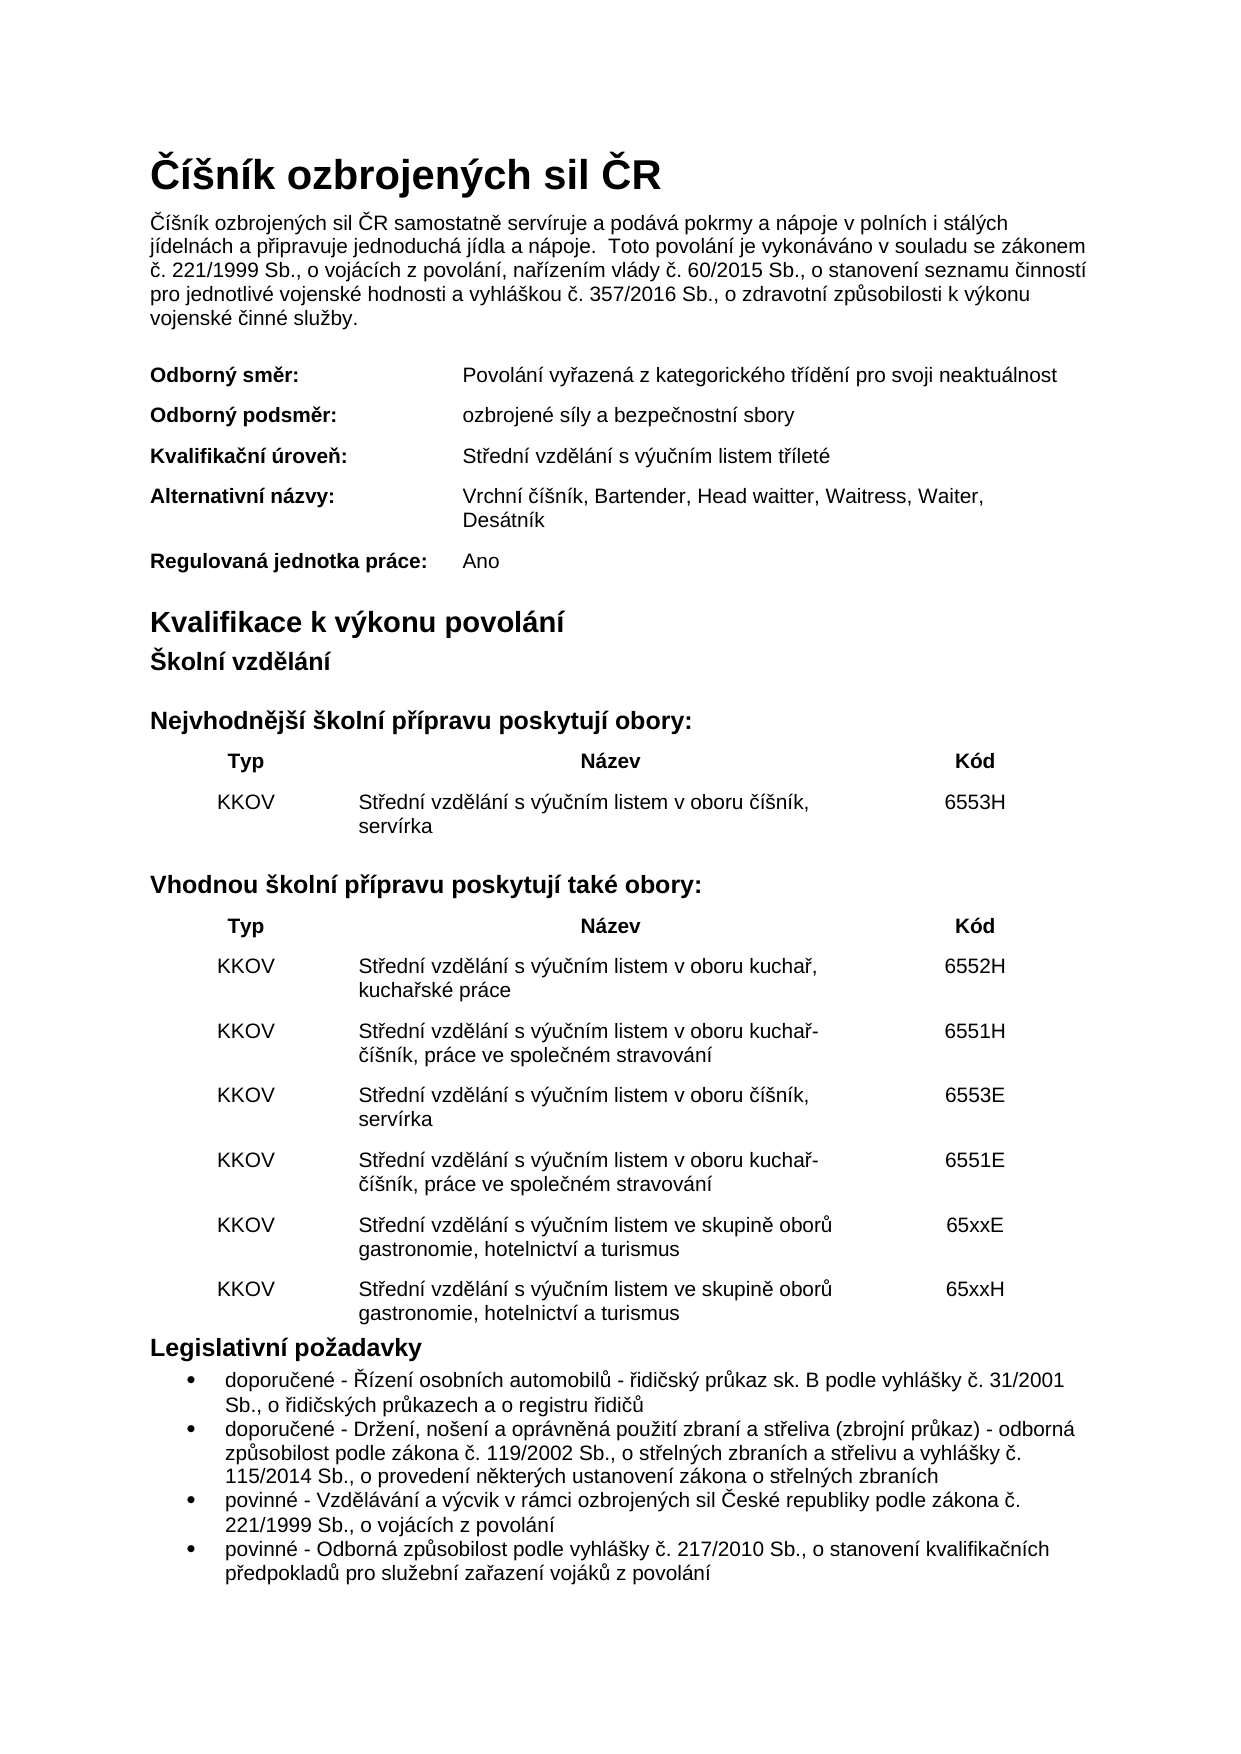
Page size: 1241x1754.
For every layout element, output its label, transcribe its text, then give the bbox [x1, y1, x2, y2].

list povinné - Odborná způsobilost podle vyhlášky č. 217/2010 Sb., o stanovení kvalifikačních předpokladů pro služební zařazení vojáků z povolání [187, 1536, 1090, 1584]
subtitle Školní vzdělání [150, 647, 1090, 676]
table_cell Střední vzdělání s výučním listem v oboru kuchař-číšník, práce ve společném stravování [350, 1140, 871, 1204]
table_cell KKOV [142, 1140, 350, 1204]
table_header Název [350, 741, 871, 782]
table_cell KKOV [142, 1075, 350, 1139]
table_cell KKOV [142, 1204, 350, 1269]
table_cell KKOV [142, 1269, 350, 1333]
table_cell Střední vzdělání s výučním listem v oboru kuchař, kuchařské práce [350, 946, 871, 1010]
table_cell Střední vzdělání s výučním listem v oboru číšník, servírka [350, 1075, 871, 1139]
table_cell KKOV [142, 946, 350, 1010]
table_header Typ [142, 741, 350, 782]
table_cell 6551E [871, 1140, 1079, 1204]
text Číšník ozbrojených sil ČR samostatně servíruje a podává pokrmy a nápoje v polních i stálých jídelnách a připravuje jednoduchá jídla a nápoje. Toto povolání je vykonáváno v souladu se zákonem č. 221/1999 Sb., o vojácích z povolání, nařízením vlády č. 60/2015 Sb., o stanovení seznamu činností pro jednotlivé vojenské hodnosti a vyhláškou č. 357/2016 Sb., o zdravotní způsobilosti k výkonu vojenské činné služby. [150, 210, 1090, 330]
table_cell Střední vzdělání s výučním listem v oboru číšník, servírka [350, 782, 871, 846]
list povinné - Vzdělávání a výcvik v rámci ozbrojených sil České republiky podle zákona č. 221/1999 Sb., o vojácích z povolání [187, 1488, 1090, 1536]
table_cell Střední vzdělání s výučním listem tříleté [454, 435, 1079, 476]
table_cell 6552H [871, 946, 1079, 1010]
table_cell Střední vzdělání s výučním listem v oboru kuchař-číšník, práce ve společném stravování [350, 1010, 871, 1075]
subtitle Číšník ozbrojených sil ČR [150, 150, 1090, 198]
table_cell Střední vzdělání s výučním listem ve skupině oborů gastronomie, hotelnictví a turismus [350, 1204, 871, 1269]
list doporučené - Držení, nošení a oprávněná použití zbraní a střeliva (zbrojní průkaz) - odborná způsobilost podle zákona č. 119/2002 Sb., o střelných zbraních a střelivu a vyhlášky č. 115/2014 Sb., o provedení některých ustanovení zákona o střelných zbraních [187, 1416, 1090, 1488]
table_header Typ [142, 905, 350, 946]
list doporučené - Řízení osobních automobilů - řidičský průkaz sk. B podle vyhlášky č. 31/2001 Sb., o řidičských průkazech a o registru řidičů [187, 1368, 1090, 1416]
subtitle Kvalifikace k výkonu povolání [150, 605, 1090, 639]
table_cell Odborný podsměr: [142, 395, 454, 435]
subtitle Nejvhodnější školní přípravu poskytují obory: [150, 706, 1090, 735]
subtitle Legislativní požadavky [150, 1333, 1090, 1362]
table_cell 6551H [871, 1010, 1079, 1075]
table_cell 6553E [871, 1075, 1079, 1139]
table_header Povolání vyřazená z kategorického třídění pro svoji neaktuálnost [454, 354, 1079, 395]
table_cell Střední vzdělání s výučním listem ve skupině oborů gastronomie, hotelnictví a turismus [350, 1269, 871, 1333]
table_header Kód [871, 741, 1079, 782]
table_cell 65xxH [871, 1269, 1079, 1333]
table_cell Ano [454, 541, 1079, 581]
subtitle Vhodnou školní přípravu poskytují také obory: [150, 870, 1090, 899]
table_cell Kvalifikační úroveň: [142, 435, 454, 476]
table_header Odborný směr: [142, 354, 454, 395]
table_cell Alternativní názvy: [142, 476, 454, 541]
table_header Kód [871, 905, 1079, 946]
table_cell Regulovaná jednotka práce: [142, 541, 454, 581]
table_header Název [350, 905, 871, 946]
table_cell KKOV [142, 1010, 350, 1075]
table_cell Vrchní číšník, Bartender, Head waitter, Waitress, Waiter, Desátník [454, 476, 1079, 541]
table_cell 6553H [871, 782, 1079, 846]
table_cell ozbrojené síly a bezpečnostní sbory [454, 395, 1079, 435]
table_cell 65xxE [871, 1204, 1079, 1269]
table_cell KKOV [142, 782, 350, 846]
